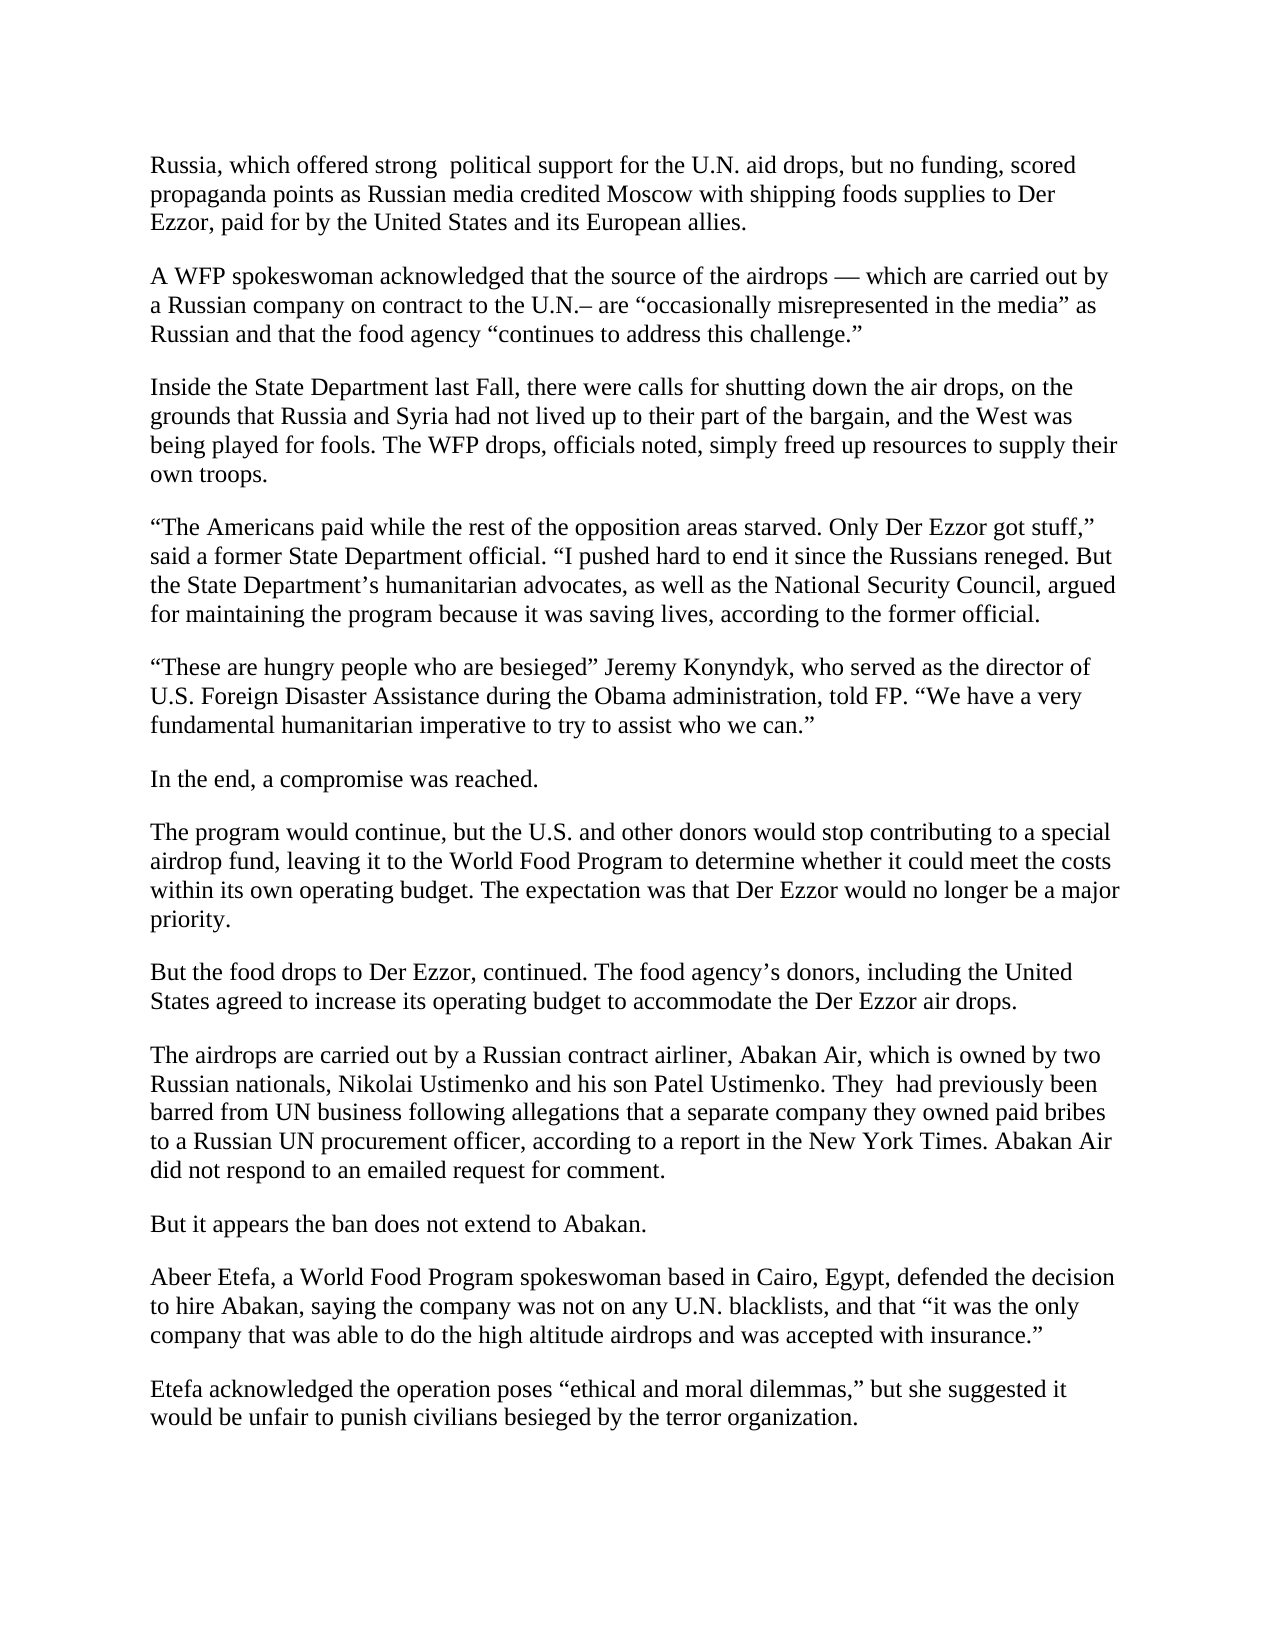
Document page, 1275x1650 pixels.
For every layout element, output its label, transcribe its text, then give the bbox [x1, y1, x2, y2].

text Etefa acknowledged the operation poses “ethical and moral dilemmas,” but she suggested it would be unfair to punish civilians besieged by the terror organization. [150, 1374, 1125, 1431]
text The program would continue, but the U.S. and other donors would stop contributing to a special airdrop fund, leaving it to the World Food Program to determine whether it could meet the costs within its own operating budget. The expectation was that Der Ezzor would no longer be a major priority. [150, 817, 1125, 932]
text “These are hungry people who are besieged” Jeremy Konyndyk, who served as the director of U.S. Foreign Disaster Assistance during the Obama administration, told FP. “We have a very fundamental humanitarian imperative to try to assist who we can.” [150, 652, 1125, 739]
text “The Americans paid while the rest of the opposition areas starved. Only Der Ezzor got stuff,” said a former State Department official. “I pushed hard to end it since the Russians reneged. But the State Department’s humanitarian advocates, as well as the National Security Council, argued for maintaining the program because it was saving lives, according to the former official. [150, 512, 1125, 627]
text But the food drops to Der Ezzor, continued. The food agency’s donors, including the United States agreed to increase its operating budget to accommodate the Der Ezzor air drops. [150, 957, 1125, 1015]
text Abeer Etefa, a World Food Program spokeswoman based in Cairo, Egypt, defended the decision to hire Abakan, saying the company was not on any U.N. blacklists, and that “it was the only company that was able to do the high altitude airdrops and was accepted with insurance.” [150, 1262, 1125, 1349]
text But it appears the ban does not extend to Abakan. [150, 1209, 1125, 1237]
text A WFP spokeswoman acknowledged that the source of the airdrops — which are carried out by a Russian company on contract to the U.N.– are “occasionally misrepresented in the media” as Russian and that the food agency “continues to address this challenge.” [150, 261, 1125, 347]
text Russia, which offered strong political support for the U.N. aid drops, but no funding, scored propaganda points as Russian media credited Moscow with shipping foods supplies to Der Ezzor, paid for by the United States and its European allies. [150, 150, 1125, 236]
text The airdrops are carried out by a Russian contract airliner, Abakan Air, which is owned by two Russian nationals, Nikolai Ustimenko and his son Patel Ustimenko. They had previously been barred from UN business following allegations that a separate company they owned paid bribes to a Russian UN procurement officer, according to a report in the New York Times. Abakan Air did not respond to an emailed request for comment. [150, 1040, 1125, 1184]
text Inside the State Department last Fall, there were calls for shutting down the air drops, on the grounds that Russia and Syria had not lived up to their part of the bargain, and the West was being played for fools. The WFP drops, officials noted, simply freed up resources to supply their own troops. [150, 372, 1125, 487]
text In the end, a compromise was reached. [150, 764, 1125, 792]
